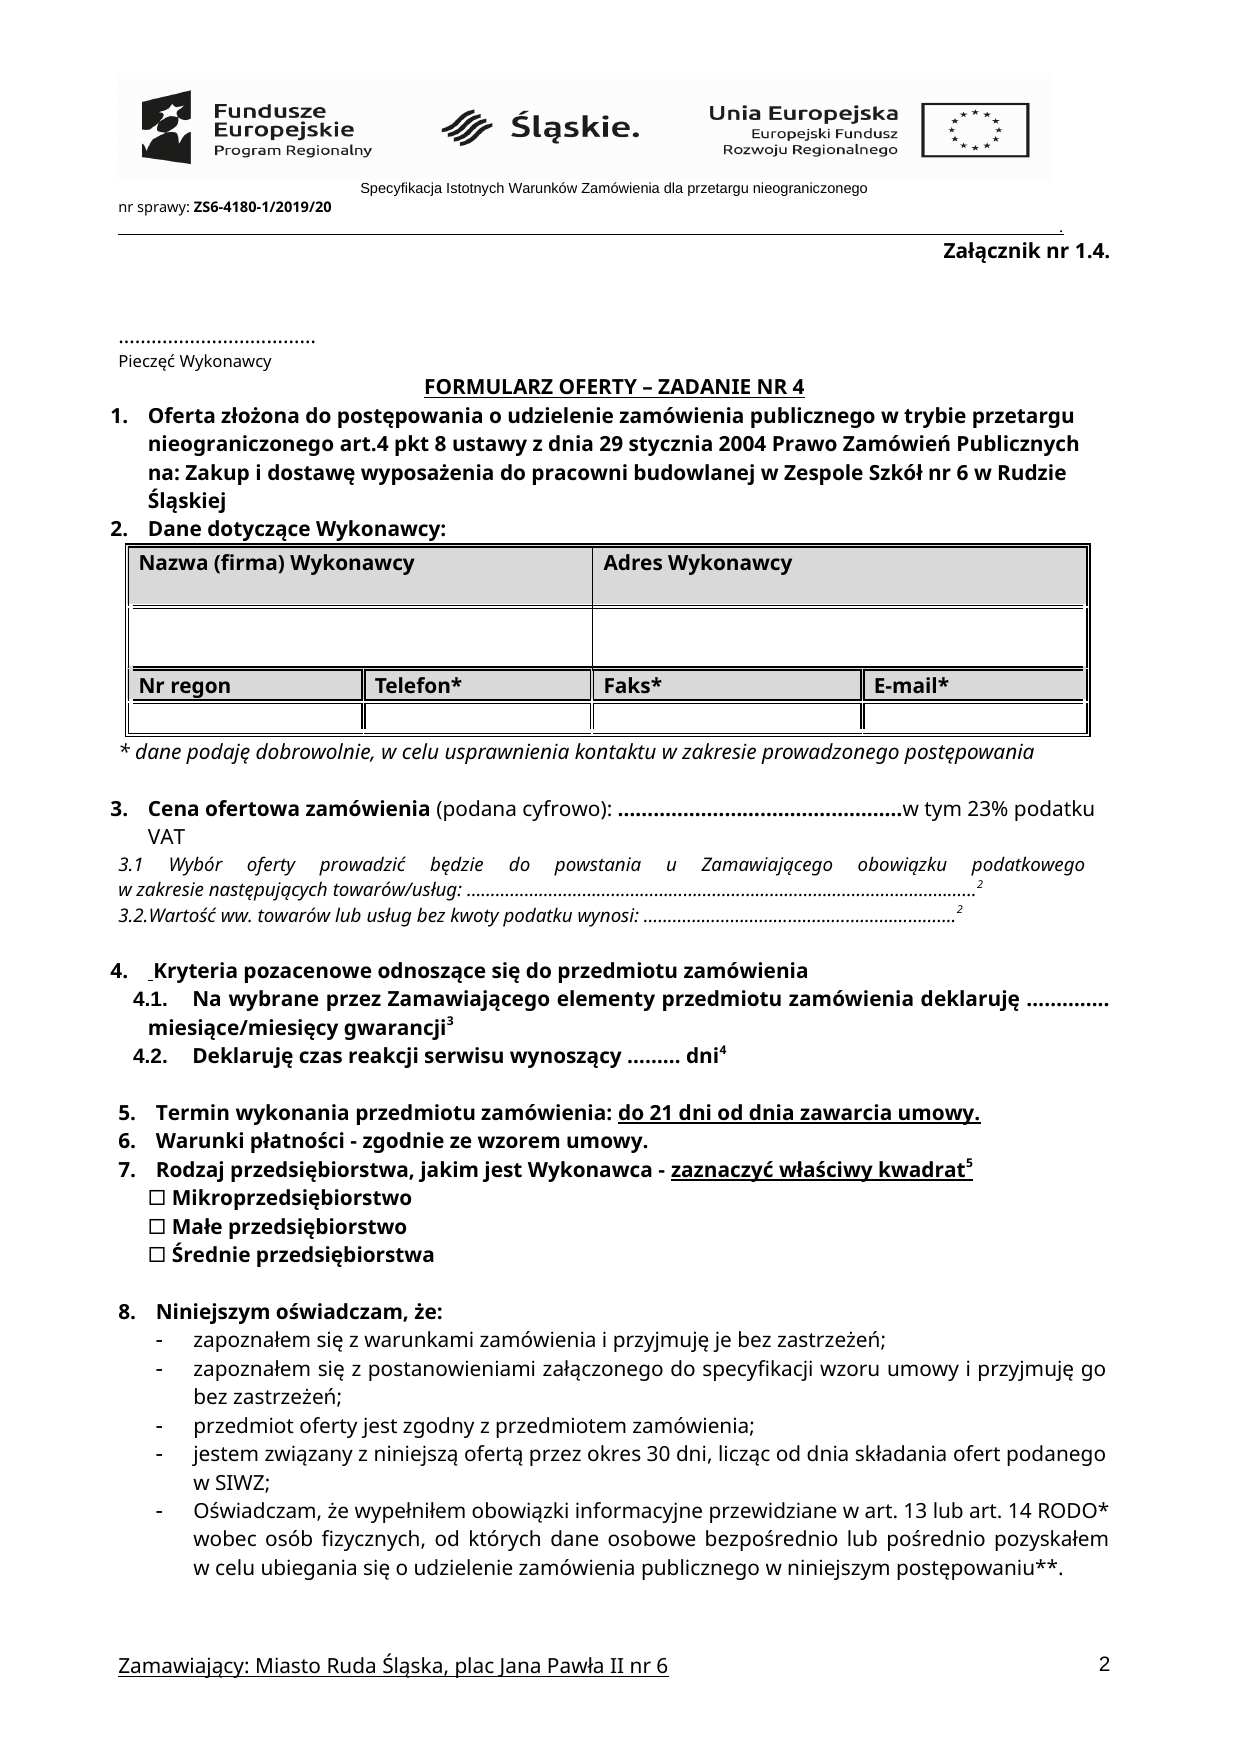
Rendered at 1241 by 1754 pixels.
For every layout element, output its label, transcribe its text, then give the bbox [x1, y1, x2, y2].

list Termin wykonania przedmiotu zamówienia: do 21 dni od dnia zawarcia umowy. [118, 1098, 1110, 1126]
table_cell [593, 605, 1088, 666]
list Na wybrane przez Zamawiającego elementy przedmiotu zamówienia deklaruję ………….. miesiące/miesięcy gwarancji3 [133, 984, 1110, 1041]
text Załącznik nr 1.4. [118, 236, 1110, 264]
picture [118, 73, 1053, 181]
text Mikroprzedsiębiorstwo [148, 1183, 1110, 1212]
text * dane podaję dobrowolnie, w celu usprawnienia kontaktu w zakresie prowadzonego postępowania [69, 737, 1110, 766]
list Rodzaj przedsiębiorstwa, jakim jest Wykonawca - zaznaczyć właściwy kwadrat5 [118, 1155, 1110, 1183]
list zapoznałem się z warunkami zamówienia i przyjmuję je bez zastrzeżeń; [156, 1326, 1107, 1354]
table_cell Telefon* [366, 671, 590, 699]
text FORMULARZ OFERTY – ZADANIE NR 4 [118, 372, 1110, 401]
text Małe przedsiębiorstwo [148, 1212, 1110, 1240]
list Kryteria pozacenowe odnoszące się do przedmiotu zamówienia [110, 956, 1110, 984]
list Oferta złożona do postępowania o udzielenie zamówienia publicznego w trybie przetargu nieograniczonego art.4 pkt 8 ustawy z dnia 29 stycznia 2004 Prawo Zamówień Publicznych na: Zakup i dostawę wyposażenia do pracowni budowlanej w Zespole Szkół nr 6 w Rudzie Śląskiej [110, 401, 1110, 514]
table_cell [127, 699, 363, 732]
list Deklaruję czas reakcji serwisu wynoszący ……… dni4 [133, 1041, 1110, 1069]
text 3.1 Wybór oferty prowadzić będzie do powstania u Zamawiającego obowiązku podatkowego w zakresie następujących towarów/usług: …………………………………………………………………….………………………2 [118, 851, 1110, 902]
text ……………………………… [118, 321, 1110, 350]
list Dane dotyczące Wykonawcy: [110, 514, 1110, 543]
list zapoznałem się z postanowieniami załączonego do specyfikacji wzoru umowy i przyjmuję go bez zastrzeżeń; [156, 1354, 1107, 1411]
list jestem związany z niniejszą ofertą przez okres 30 dni, licząc od dnia składania ofert podanego w SIWZ; [156, 1439, 1107, 1496]
table_header Nazwa (firma) Wykonawcy [129, 548, 592, 604]
table_cell [862, 699, 1088, 732]
list Cena ofertowa zamówienia (podana cyfrowo): …………………………………………w tym 23% podatku VAT [110, 794, 1110, 851]
table_cell [592, 704, 862, 732]
list Niniejszym oświadczam, że: [118, 1297, 1110, 1326]
text Pieczęć Wykonawcy [118, 350, 1110, 372]
table_cell [363, 699, 592, 732]
list Oświadczam, że wypełniłem obowiązki informacyjne przewidziane w art. 13 lub art. 14 RODO* wobec osób fizycznych, od których dane osobowe bezpośrednio lub pośrednio pozyskałem w celu ubiegania się o udzielenie zamówienia publicznego w niniejszym postępowaniu**. [156, 1496, 1110, 1581]
table_cell Faks* [594, 671, 860, 699]
table_cell [127, 605, 592, 666]
text 3.2.Wartość ww. towarów lub usług bez kwoty podatku wynosi: …………………………………………….………….2 [118, 902, 1110, 927]
list Warunki płatności - zgodnie ze wzorem umowy. [118, 1126, 1110, 1155]
text Średnie przedsiębiorstwa [148, 1240, 1110, 1269]
table_header Adres Wykonawcy [593, 548, 1086, 604]
list przedmiot oferty jest zgodny z przedmiotem zamówienia; [156, 1411, 1107, 1439]
table_cell E-mail* [862, 666, 1088, 699]
table_cell Nr regon [127, 666, 363, 699]
